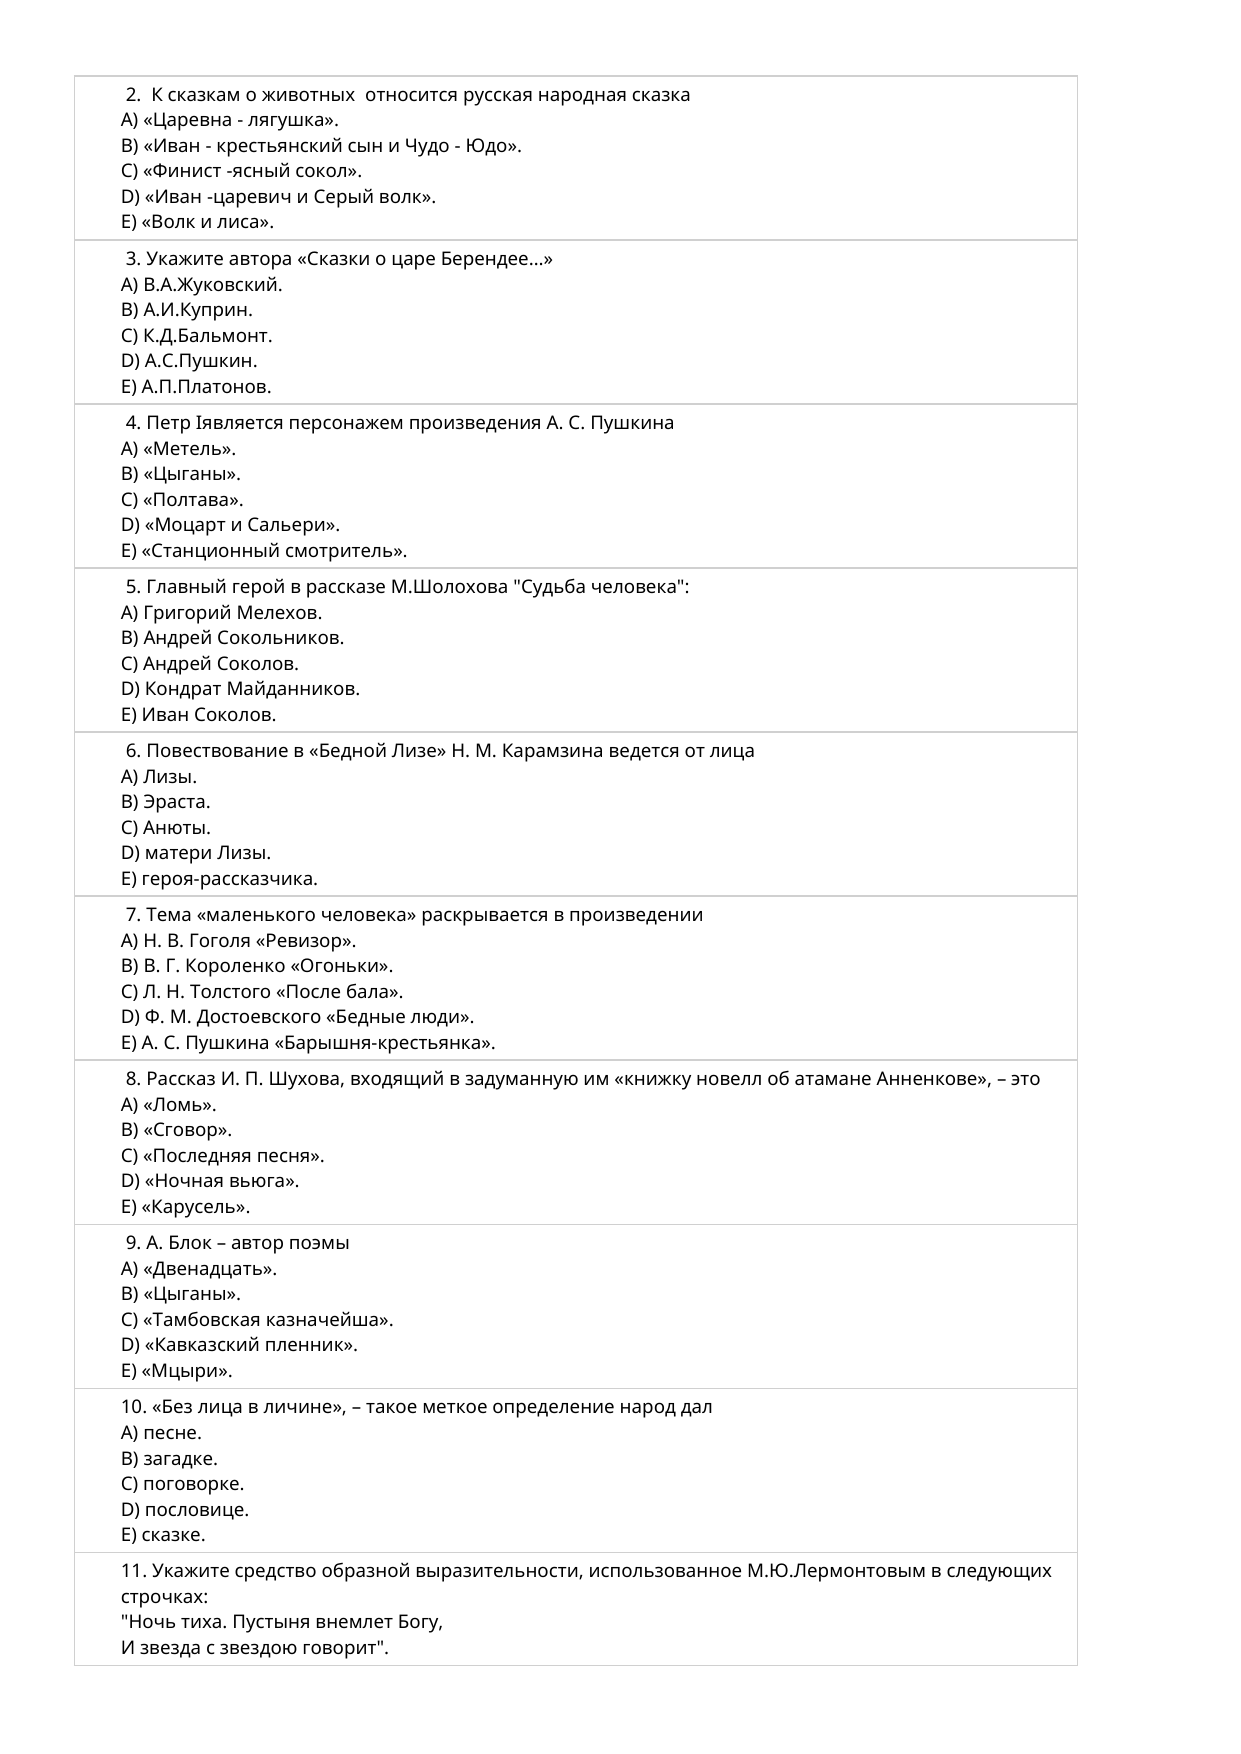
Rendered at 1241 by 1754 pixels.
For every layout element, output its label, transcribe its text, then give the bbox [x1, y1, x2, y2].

table_cell 6. Повествование в «Бедной Лизе» Н. М. Карамзина ведется от лица A) Лизы. B) Эраста. C) Анюты. D) матери Лизы. E) героя-рассказчика. [75, 733, 1077, 895]
table_cell 4. Петр Iявляется персонажем произведения А. С. Пушкина A) «Метель». B) «Цыганы». C) «Полтава». D) «Моцарт и Сальери». E) «Станционный смотритель». [75, 405, 1077, 567]
table_cell 5. Главный герой в рассказе М.Шолохова "Судьба человека": A) Григорий Мелехов. B) Андрей Сокольников. C) Андрей Соколов. D) Кондрат Майданников. E) Иван Соколов. [75, 569, 1077, 731]
table_cell 10. «Без лица в личине», – такое меткое определение народ дал A) песне. B) загадке. C) поговорке. D) пословице. E) сказке. [75, 1389, 1077, 1552]
table_cell 2. К сказкам о животных относится русская народная сказка A) «Царевна - лягушка». B) «Иван - крестьянский сын и Чудо - Юдо». C) «Финист -ясный сокол». D) «Иван -царевич и Серый волк». E) «Волк и лиса». [75, 77, 1077, 239]
table_cell 7. Тема «маленького человека» раскрывается в произведении A) Н. В. Гоголя «Ревизор». B) В. Г. Короленко «Огоньки». C) Л. Н. Толстого «После бала». D) Ф. М. Достоевского «Бедные люди». E) А. С. Пушкина «Барышня-крестьянка». [75, 897, 1077, 1059]
table_cell 3. Укажите автора «Сказки о царе Берендее…» A) В.А.Жуковский. B) А.И.Куприн. C) К.Д.Бальмонт. D) А.С.Пушкин. E) А.П.Платонов. [75, 241, 1077, 403]
table_cell 8. Рассказ И. П. Шухова, входящий в задуманную им «книжку новелл об атамане Анненкове», – это A) «Ломь». B) «Сговор». C) «Последняя песня». D) «Ночная вьюга». E) «Карусель». [75, 1061, 1077, 1223]
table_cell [75, 1553, 1077, 1664]
table_cell 9. А. Блок – автор поэмы A) «Двенадцать». B) «Цыганы». C) «Тамбовская казначейша». D) «Кавказский пленник». E) «Мцыри». [75, 1225, 1077, 1387]
